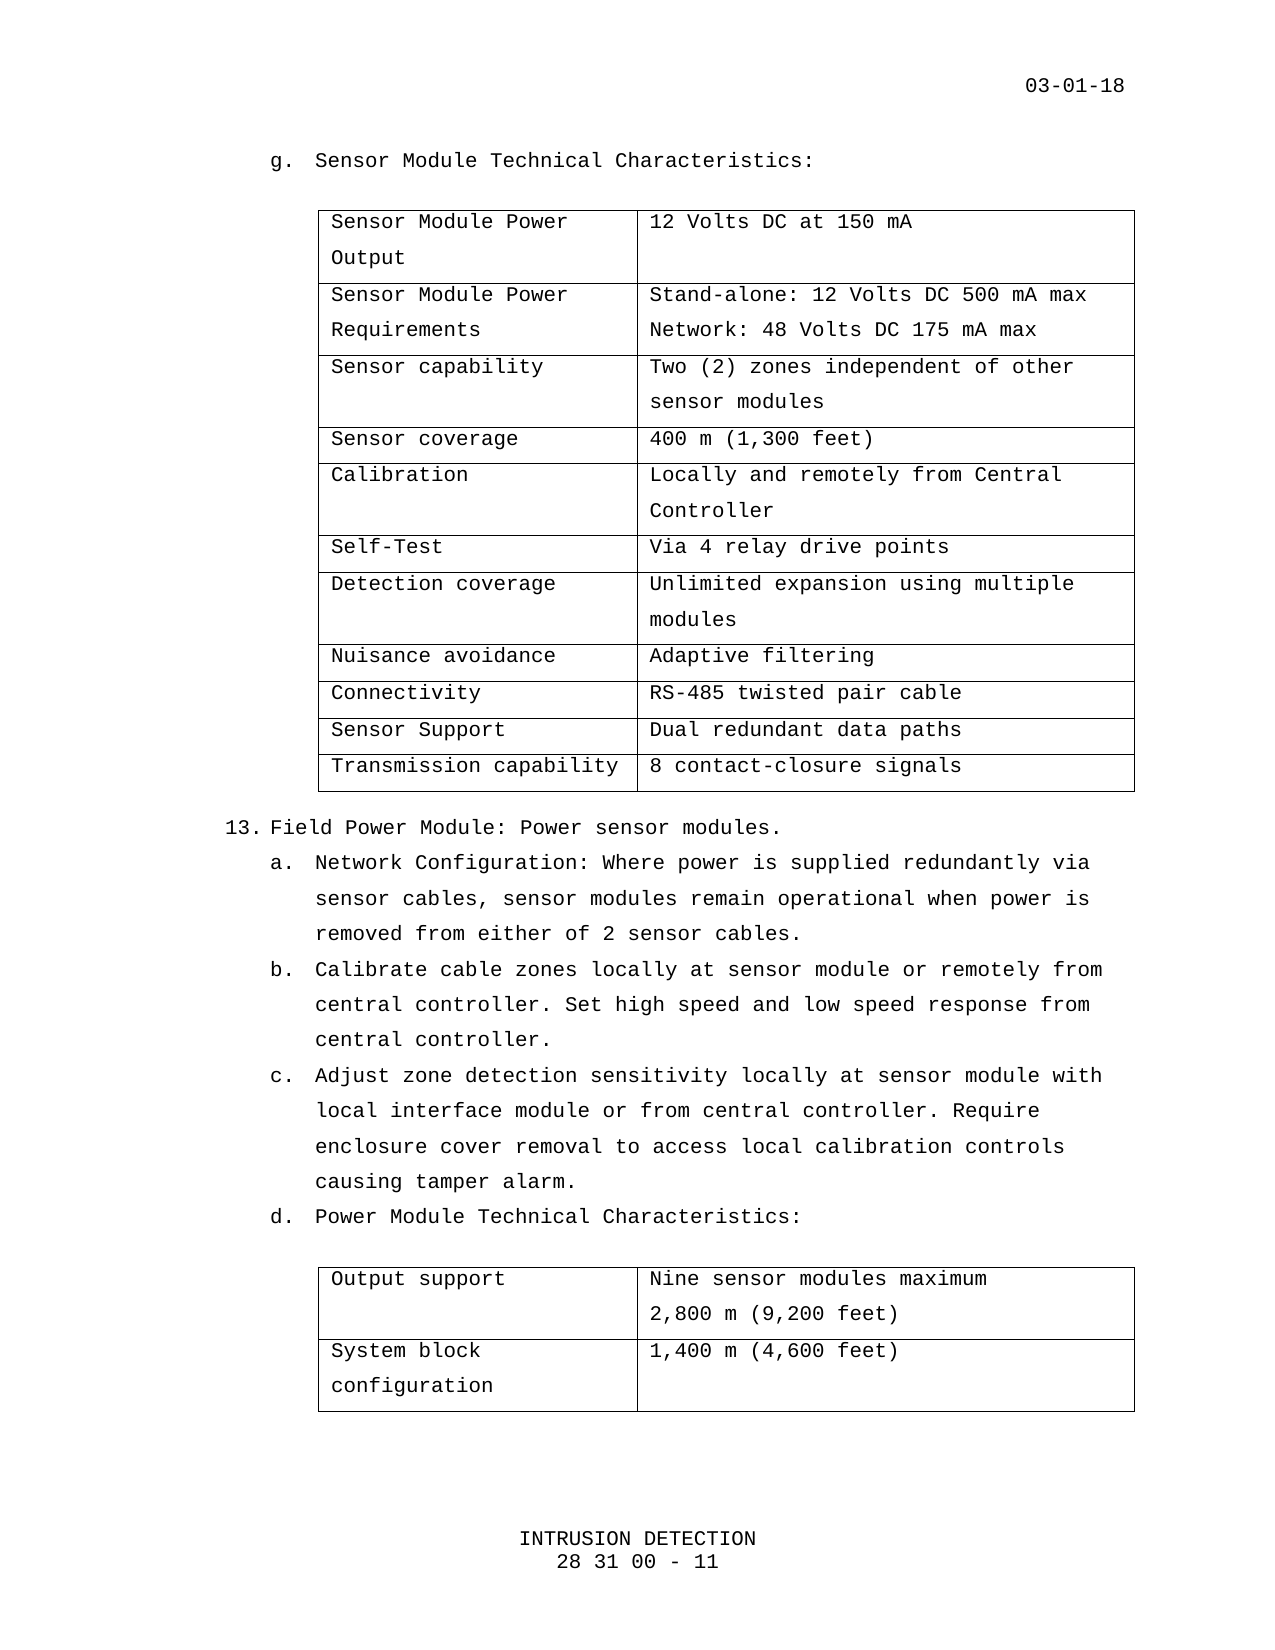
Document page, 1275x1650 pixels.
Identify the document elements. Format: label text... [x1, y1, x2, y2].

table_cell Sensor Module Power Requirements [319, 284, 637, 354]
table_cell Transmission capability [319, 755, 637, 791]
table_cell 400 m (1,300 feet) [638, 428, 1134, 463]
table_header Sensor Module Power Output [319, 211, 637, 282]
table_cell RS-485 twisted pair cable [638, 682, 1134, 717]
table_cell Self-Test [319, 536, 637, 572]
table_cell Nuisance avoidance [319, 645, 637, 681]
table_cell Connectivity [319, 682, 637, 717]
text Power Module Technical Characteristics: [270, 1206, 1125, 1230]
table_cell Sensor coverage [319, 428, 637, 463]
table_cell Sensor Support [319, 719, 637, 754]
text Calibrate cable zones locally at sensor module or remotely from central controller. Set high speed and low speed response from central controller. [270, 958, 1125, 1053]
table_cell 8 contact-closure signals [638, 755, 1134, 791]
table_cell Via 4 relay drive points [638, 536, 1134, 572]
text Adjust zone detection sensitivity locally at sensor module with local interface module or from central controller. Require enclosure cover removal to access local calibration controls causing tamper alarm. [270, 1065, 1125, 1195]
table_cell Unlimited expansion using multiple modules [638, 573, 1134, 644]
table_cell System block configuration [319, 1340, 637, 1411]
table_header 12 Volts DC at 150 mA [638, 211, 1134, 282]
table_cell 1,400 m (4,600 feet) [638, 1340, 1134, 1411]
text Sensor Module Technical Characteristics: [270, 150, 1125, 174]
table_header Output support [319, 1268, 637, 1339]
text Field Power Module: Power sensor modules. [225, 817, 1125, 841]
table_cell Stand-alone: 12 Volts DC 500 mA max Network: 48 Volts DC 175 mA max [638, 284, 1134, 354]
table_cell Sensor capability [319, 356, 637, 427]
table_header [638, 1268, 1134, 1339]
table_cell Locally and remotely from Central Controller [638, 464, 1134, 535]
table_cell Detection coverage [319, 573, 637, 644]
table_cell Calibration [319, 464, 637, 535]
table_cell Two (2) zones independent of other sensor modules [638, 356, 1134, 427]
text Network Configuration: Where power is supplied redundantly via sensor cables, sensor modules remain operational when power is removed from either of 2 sensor cables. [270, 852, 1125, 947]
table_cell Adaptive filtering [638, 645, 1134, 681]
table_cell Dual redundant data paths [638, 719, 1134, 754]
